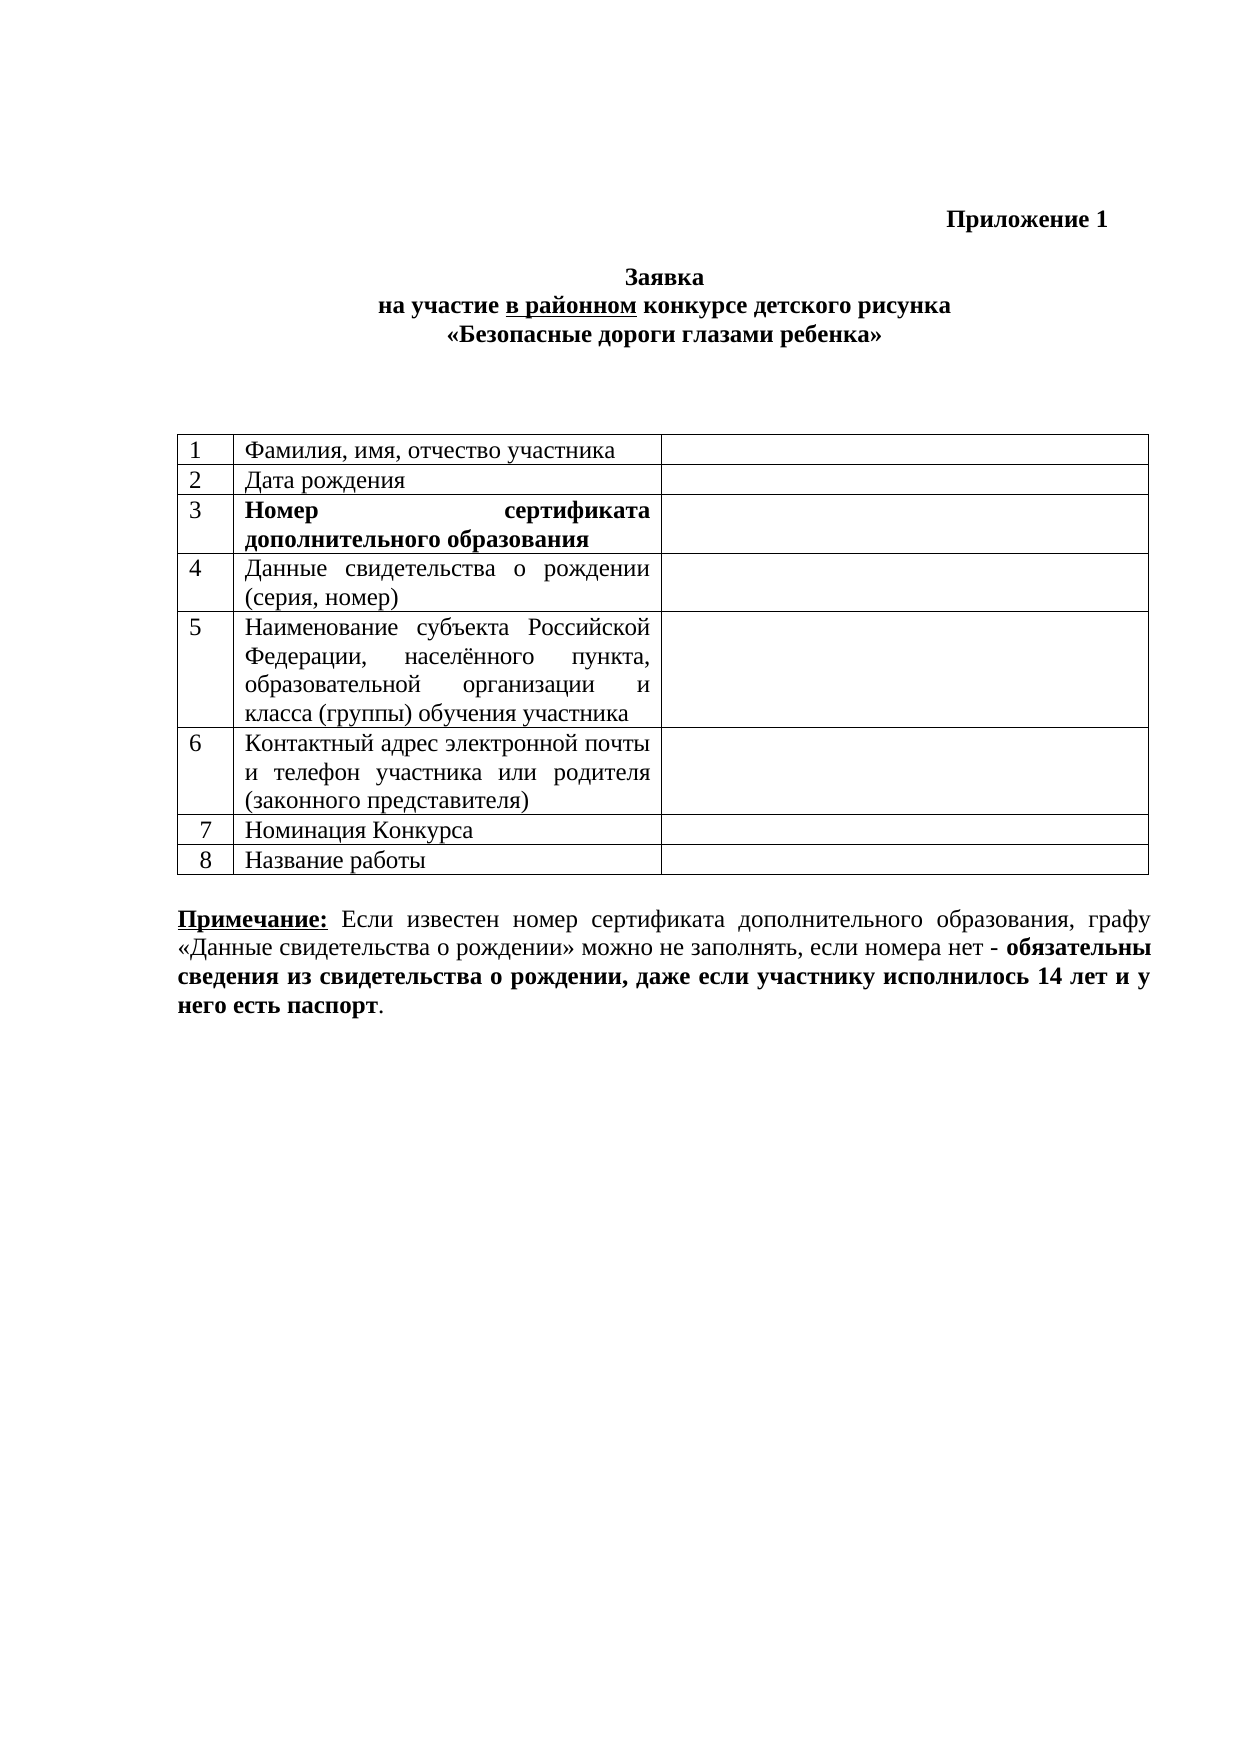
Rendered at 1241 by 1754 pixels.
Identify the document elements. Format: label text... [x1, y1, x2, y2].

table_cell Данные свидетельства о рождении (серия, номер) [234, 554, 661, 611]
table_cell Контактный адрес электронной почты и телефон участника или родителя (законного представителя) [234, 728, 661, 814]
table_cell 4 [178, 554, 233, 611]
text Приложение 1 [177, 204, 1152, 233]
table_cell Наименование субъекта Российской Федерации, населённого пункта, образовательной организации и класса (группы) обучения участника [234, 612, 661, 727]
table_cell Дата рождения [234, 465, 661, 494]
table_cell 5 [178, 612, 233, 727]
text Примечание: Если известен номер сертификата дополнительного образования, графу «Данные свидетельства о рождении» можно не заполнять, если номера нет - обязательны сведения из свидетельства о рождении, даже если участнику исполнилось 14 лет и у него есть паспорт. [177, 904, 1152, 1019]
table_cell [662, 612, 1148, 727]
table_header [662, 435, 1148, 464]
table_cell 2 [178, 465, 233, 494]
table_cell [662, 465, 1148, 494]
table_cell [662, 845, 1148, 874]
table_cell 7 [178, 815, 233, 844]
table_cell [662, 495, 1148, 552]
table_cell [662, 554, 1148, 611]
table_cell 3 [178, 495, 233, 552]
table_cell Номинация Конкурса [234, 815, 661, 844]
table_cell Номер сертификата дополнительного образования [234, 495, 661, 552]
table_header Фамилия, имя, отчество участника [234, 435, 661, 464]
table_cell 8 [178, 845, 233, 874]
table_cell Название работы [234, 845, 661, 874]
table_header 1 [178, 435, 233, 464]
table_cell [662, 728, 1148, 814]
table_cell [662, 815, 1148, 844]
text на участие в районном конкурсе детского рисунка «Безопасные дороги глазами ребенка» [177, 291, 1152, 348]
text Заявка [177, 262, 1152, 291]
table_cell 6 [178, 728, 233, 814]
